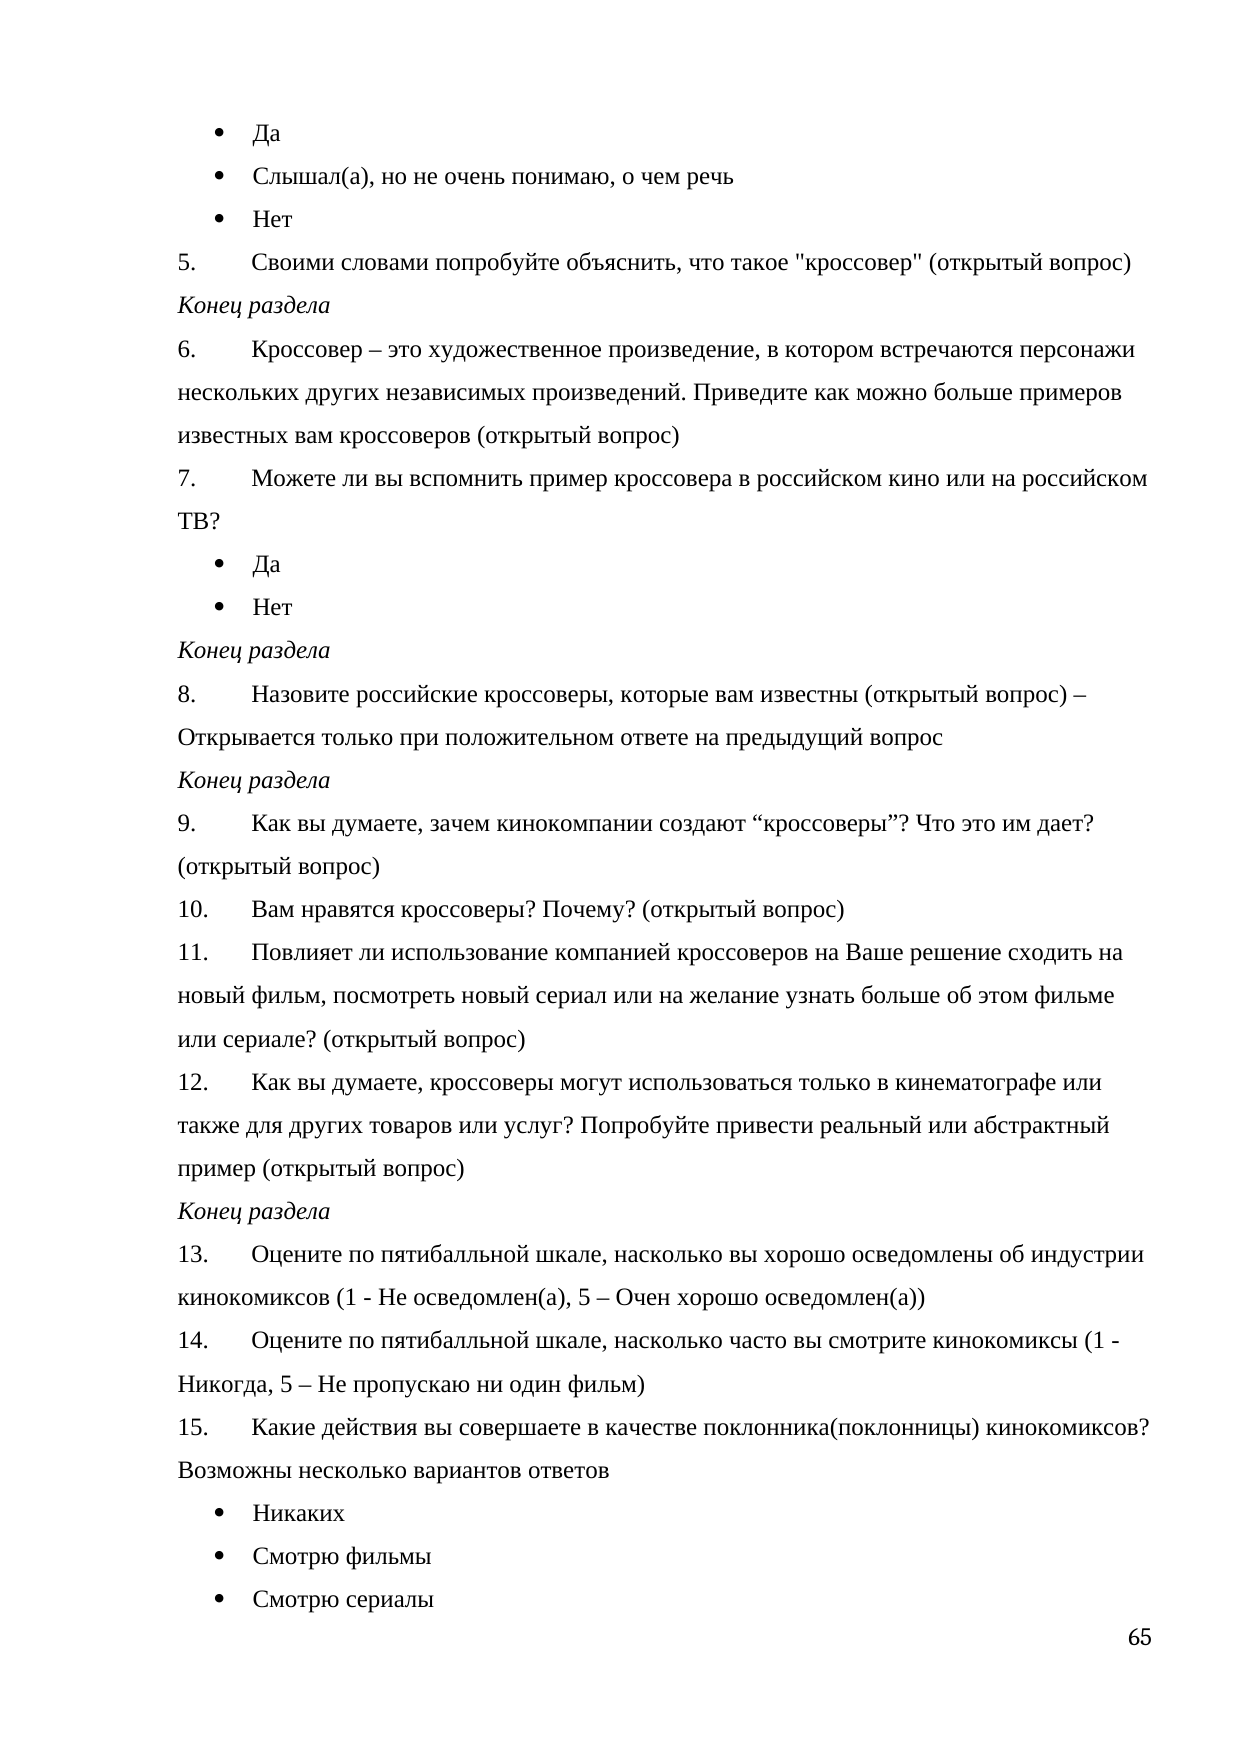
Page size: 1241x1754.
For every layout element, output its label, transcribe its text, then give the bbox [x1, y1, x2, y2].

text Конец раздела [177, 1196, 1152, 1225]
list Да [215, 549, 1152, 578]
list Смотрю сериалы [215, 1584, 1152, 1613]
list Какие действия вы совершаете в качестве поклонника(поклонницы) кинокомиксов? Возможны несколько вариантов ответов [177, 1412, 1152, 1484]
list Как вы думаете, зачем кинокомпании создают “кроссоверы”? Что это им дает? (открытый вопрос) [177, 808, 1152, 880]
list Можете ли вы вспомнить пример кроссовера в российском кино или на российском ТВ? [177, 463, 1152, 535]
text Конец раздела [177, 291, 1152, 319]
list Кроссовер – это художественное произведение, в котором встречаются персонажи нескольких других независимых произведений. Приведите как можно больше примеров известных вам кроссоверов (открытый вопрос) [177, 334, 1152, 449]
list Оцените по пятибалльной шкале, насколько часто вы смотрите кинокомиксы (1 - Никогда, 5 – Не пропускаю ни один фильм) [177, 1326, 1152, 1397]
list Смотрю фильмы [215, 1541, 1152, 1570]
list Никаких [215, 1498, 1152, 1527]
list Вам нравятся кроссоверы? Почему? (открытый вопрос) [177, 894, 1152, 923]
list Нет [215, 592, 1152, 621]
text Конец раздела [177, 765, 1152, 794]
text Конец раздела [177, 636, 1152, 664]
list Как вы думаете, кроссоверы могут использоваться только в кинематографе или также для других товаров или услуг? Попробуйте привести реальный или абстрактный пример (открытый вопрос) [177, 1067, 1152, 1182]
list Своими словами попробуйте объяснить, что такое "кроссовер" (открытый вопрос) [177, 247, 1152, 276]
list Да [215, 118, 1152, 147]
list Слышал(а), но не очень понимаю, о чем речь [215, 161, 1152, 190]
list Назовите российские кроссоверы, которые вам известны (открытый вопрос) – Открывается только при положительном ответе на предыдущий вопрос [177, 679, 1152, 751]
list Нет [215, 204, 1152, 233]
list Оцените по пятибалльной шкале, насколько вы хорошо осведомлены об индустрии кинокомиксов (1 - Не осведомлен(а), 5 – Очен хорошо осведомлен(а)) [177, 1239, 1152, 1311]
list Повлияет ли использование компанией кроссоверов на Ваше решение сходить на новый фильм, посмотреть новый сериал или на желание узнать больше об этом фильме или сериале? (открытый вопрос) [177, 937, 1152, 1052]
